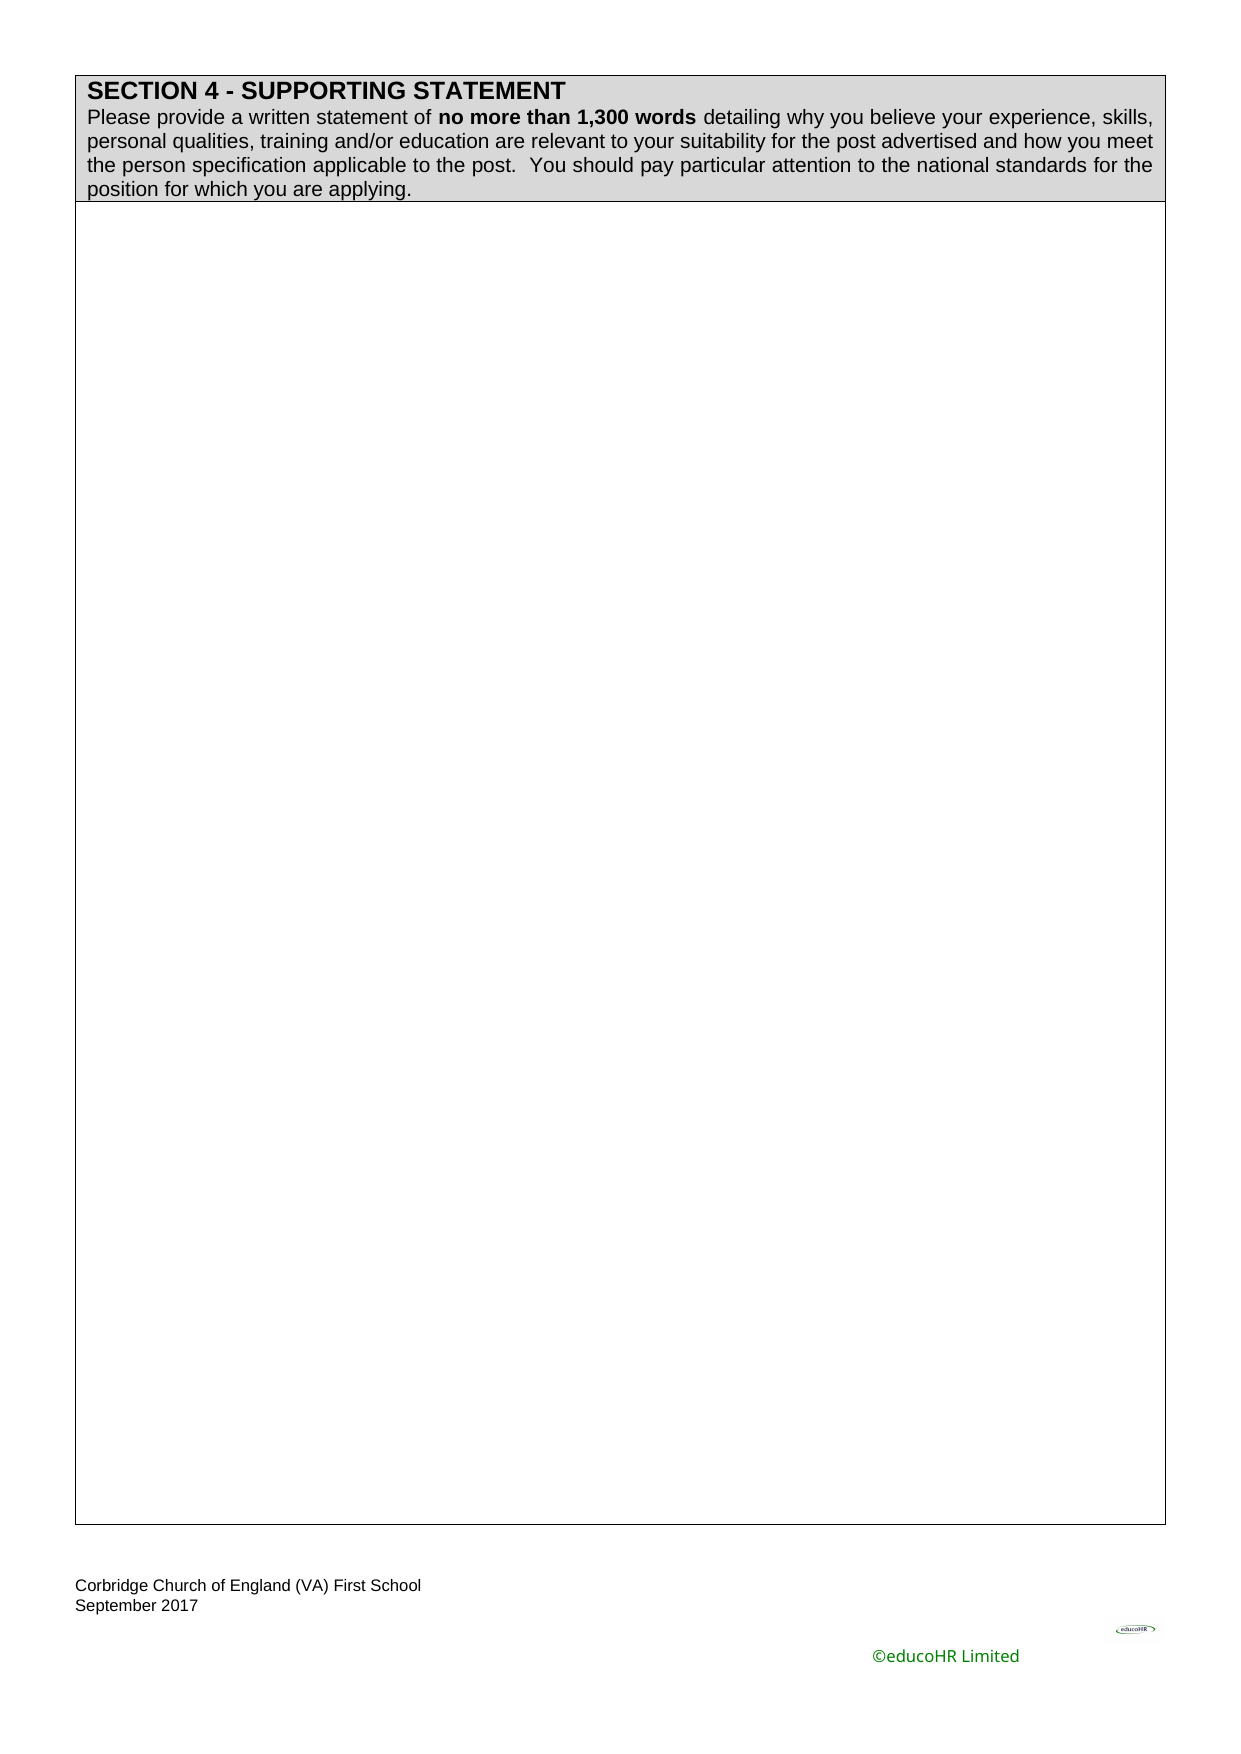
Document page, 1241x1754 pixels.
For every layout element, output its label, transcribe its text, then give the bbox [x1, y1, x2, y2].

picture [1102, 1614, 1166, 1645]
table_cell SECTION 4 - SUPPORTING STATEMENT Please provide a written statement of no more than 1,300 words detailing why you believe your experience, skills, personal qualities, training and/or education are relevant to your suitability for the post advertised and how you meet the person specification applicable to the post. You should pay particular attention to the national standards for the position for which you are applying. [76, 76, 1165, 201]
table_cell [76, 202, 1165, 1524]
